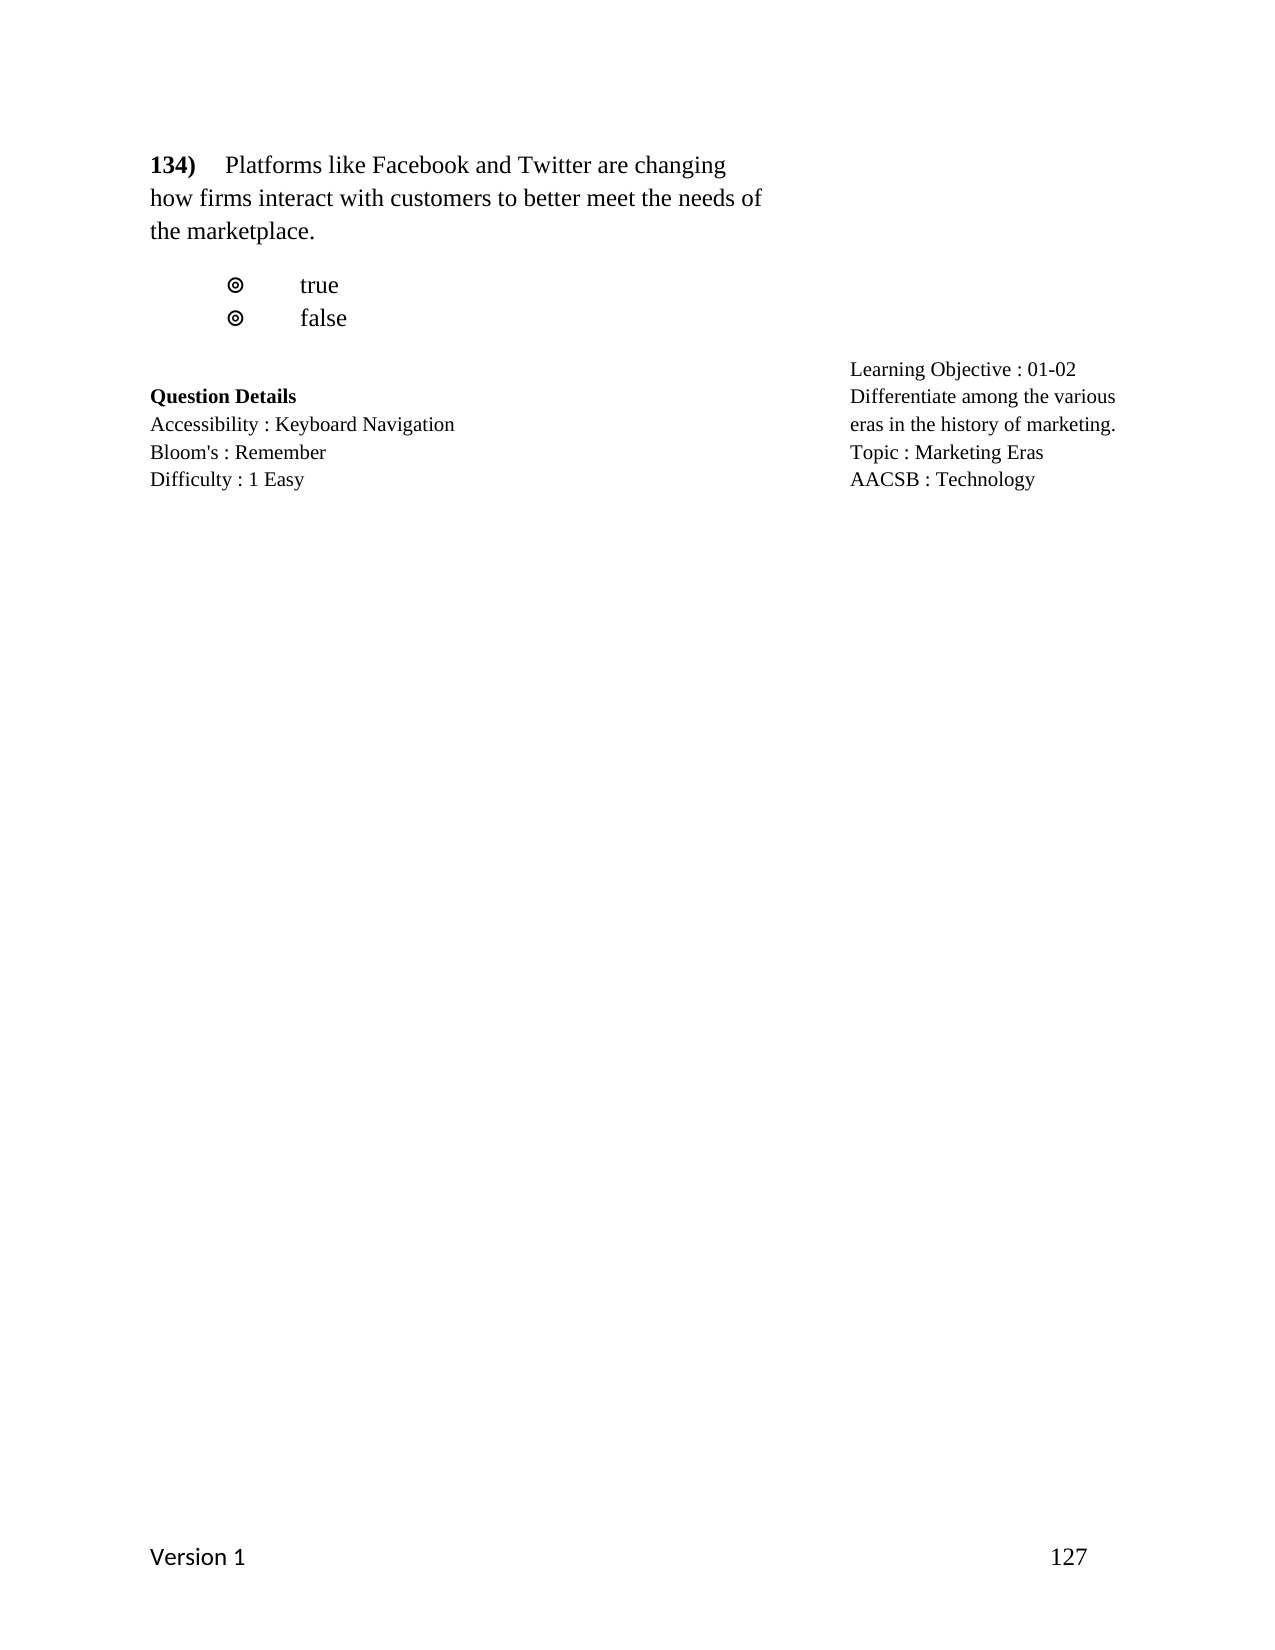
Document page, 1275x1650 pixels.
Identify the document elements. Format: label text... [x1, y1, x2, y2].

text 134) Platforms like Facebook and Twitter are changing how firms interact with customers to better meet the needs of the marketplace. [150, 150, 775, 245]
text ⊚ true ⊚ false [150, 270, 775, 332]
text Question Details Accessibility : Keyboard Navigation Bloom's : Remember Difficulty : 1 Easy Learning Objective : 01-02 Differentiate among the various eras in the history of marketing. Topic : Marketing Eras AACSB : Technology [850, 357, 1125, 491]
text Question Details Accessibility : Keyboard Navigation Bloom's : Remember Difficulty : 1 Easy Learning Objective : 01-02 Differentiate among the various eras in the history of marketing. Topic : Marketing Eras AACSB : Technology [150, 357, 775, 491]
